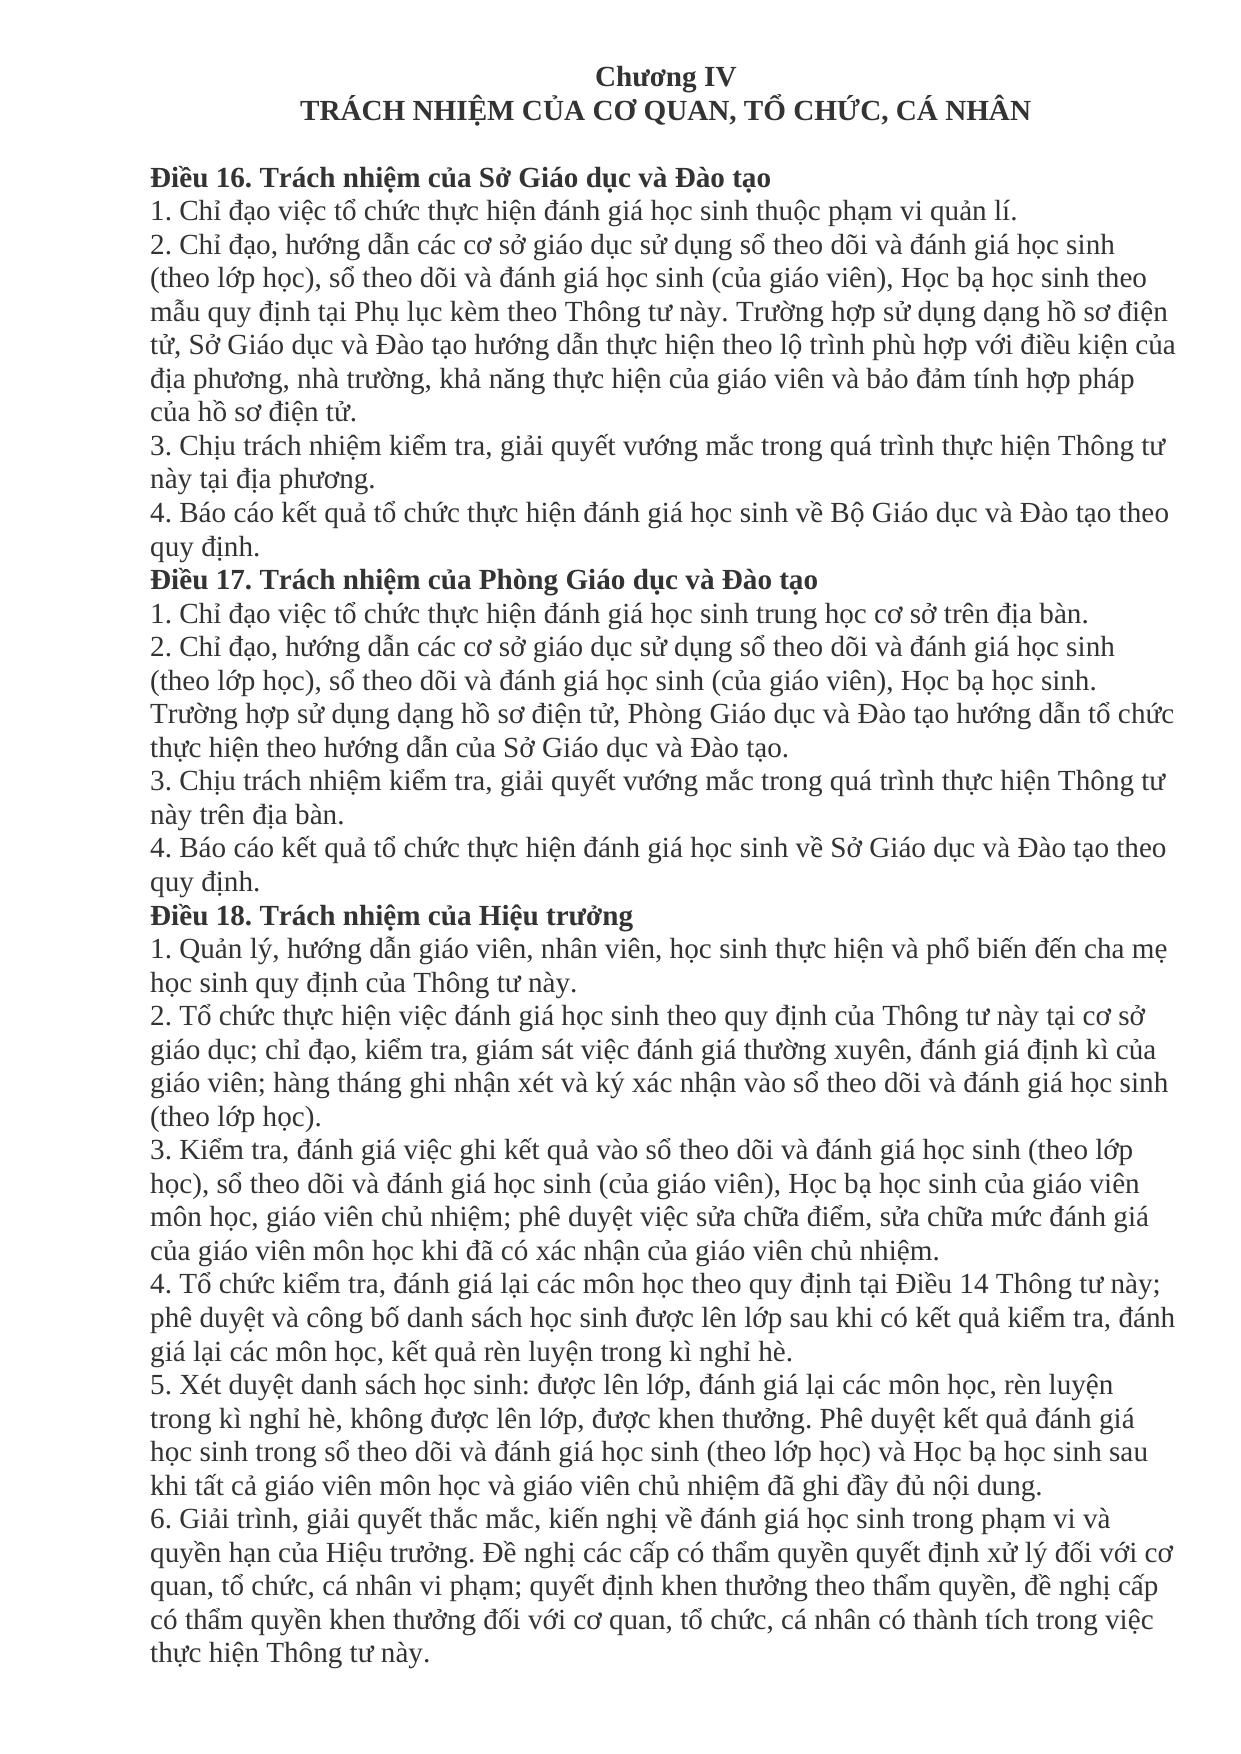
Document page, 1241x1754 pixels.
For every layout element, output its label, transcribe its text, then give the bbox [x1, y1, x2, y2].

text 3. Kiểm tra, đánh giá việc ghi kết quả vào sổ theo dõi và đánh giá học sinh (theo lớp học), sổ theo dõi và đánh giá học sinh (của giáo viên), Học bạ học sinh của giáo viên môn học, giáo viên chủ nhiệm; phê duyệt việc sửa chữa điểm, sửa chữa mức đánh giá của giáo viên môn học khi đã có xác nhận của giáo viên chủ nhiệm. [150, 1132, 1181, 1267]
text 6. Giải trình, giải quyết thắc mắc, kiến nghị về đánh giá học sinh trong phạm vi và quyền hạn của Hiệu trưởng. Đề nghị các cấp có thẩm quyền quyết định xử lý đối với cơ quan, tổ chức, cá nhân vi phạm; quyết định khen thưởng theo thẩm quyền, đề nghị cấp có thẩm quyền khen thưởng đối với cơ quan, tổ chức, cá nhân có thành tích trong việc thực hiện Thông tư này. [150, 1501, 1181, 1669]
text 2. Chỉ đạo, hướng dẫn các cơ sở giáo dục sử dụng sổ theo dõi và đánh giá học sinh (theo lớp học), sổ theo dõi và đánh giá học sinh (của giáo viên), Học bạ học sinh. Trường hợp sử dụng dạng hồ sơ điện tử, Phòng Giáo dục và Đào tạo hướng dẫn tổ chức thực hiện theo hướng dẫn của Sở Giáo dục và Đào tạo. [150, 629, 1181, 763]
text 3. Chịu trách nhiệm kiểm tra, giải quyết vướng mắc trong quá trình thực hiện Thông tư này trên địa bàn. [150, 763, 1181, 831]
text Điều 18. Trách nhiệm của Hiệu trưởng [150, 898, 1181, 931]
text 2. Tổ chức thực hiện việc đánh giá học sinh theo quy định của Thông tư này tại cơ sở giáo dục; chỉ đạo, kiểm tra, giám sát việc đánh giá thường xuyên, đánh giá định kì của giáo viên; hàng tháng ghi nhận xét và ký xác nhận vào sổ theo dõi và đánh giá học sinh (theo lớp học). [150, 998, 1181, 1132]
text 3. Chịu trách nhiệm kiểm tra, giải quyết vướng mắc trong quá trình thực hiện Thông tư này tại địa phương. [150, 428, 1181, 495]
text 4. Báo cáo kết quả tổ chức thực hiện đánh giá học sinh về Bộ Giáo dục và Đào tạo theo quy định. [150, 495, 1181, 562]
text Chương IV TRÁCH NHIỆM CỦA CƠ QUAN, TỔ CHỨC, CÁ NHÂN [150, 59, 1181, 126]
text 5. Xét duyệt danh sách học sinh: được lên lớp, đánh giá lại các môn học, rèn luyện trong kì nghỉ hè, không được lên lớp, được khen thưởng. Phê duyệt kết quả đánh giá học sinh trong sổ theo dõi và đánh giá học sinh (theo lớp học) và Học bạ học sinh sau khi tất cả giáo viên môn học và giáo viên chủ nhiệm đã ghi đầy đủ nội dung. [150, 1367, 1181, 1501]
text 1. Chỉ đạo việc tổ chức thực hiện đánh giá học sinh thuộc phạm vi quản lí. [150, 193, 1181, 227]
text 1. Chỉ đạo việc tổ chức thực hiện đánh giá học sinh trung học cơ sở trên địa bàn. [150, 596, 1181, 629]
text Điều 16. Trách nhiệm của Sở Giáo dục và Đào tạo [150, 160, 1181, 193]
text 1. Quản lý, hướng dẫn giáo viên, nhân viên, học sinh thực hiện và phổ biến đến cha mẹ học sinh quy định của Thông tư này. [150, 931, 1181, 998]
text 4. Báo cáo kết quả tổ chức thực hiện đánh giá học sinh về Sở Giáo dục và Đào tạo theo quy định. [150, 831, 1181, 898]
text Điều 17. Trách nhiệm của Phòng Giáo dục và Đào tạo [150, 562, 1181, 596]
text 2. Chỉ đạo, hướng dẫn các cơ sở giáo dục sử dụng sổ theo dõi và đánh giá học sinh (theo lớp học), sổ theo dõi và đánh giá học sinh (của giáo viên), Học bạ học sinh theo mẫu quy định tại Phụ lục kèm theo Thông tư này. Trường hợp sử dụng dạng hồ sơ điện tử, Sở Giáo dục và Đào tạo hướng dẫn thực hiện theo lộ trình phù hợp với điều kiện của địa phương, nhà trường, khả năng thực hiện của giáo viên và bảo đảm tính hợp pháp của hồ sơ điện tử. [150, 227, 1181, 428]
text 4. Tổ chức kiểm tra, đánh giá lại các môn học theo quy định tại Điều 14 Thông tư này; phê duyệt và công bố danh sách học sinh được lên lớp sau khi có kết quả kiểm tra, đánh giá lại các môn học, kết quả rèn luyện trong kì nghỉ hè. [150, 1267, 1181, 1367]
